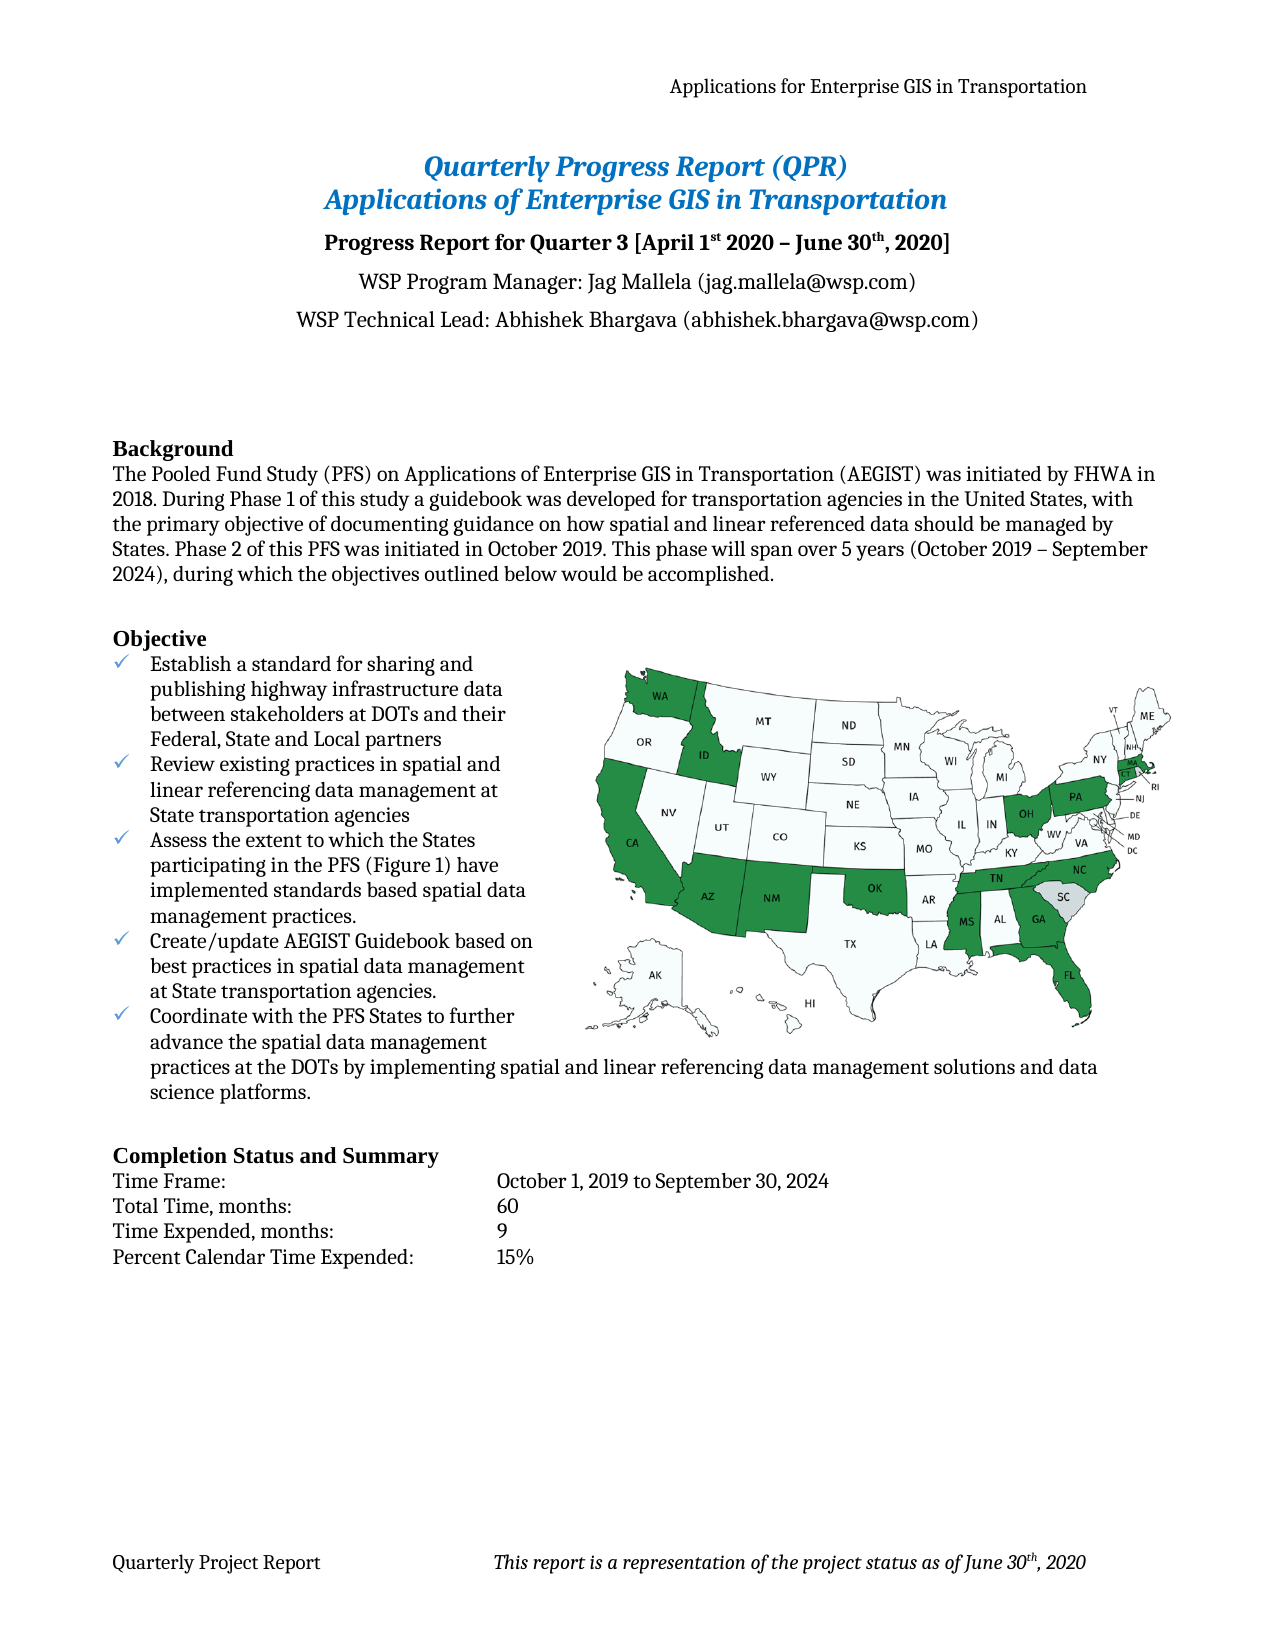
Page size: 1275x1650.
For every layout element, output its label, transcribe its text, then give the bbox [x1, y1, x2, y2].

list Establish a standard for sharing and publishing highway infrastructure data between stakeholders at DOTs and their Federal, State and Local partners [112, 651, 1162, 752]
text Time Expended, months: 9 [112, 1219, 1162, 1244]
text Completion Status and Summary [112, 1142, 1162, 1169]
text Background [112, 435, 1162, 461]
list Review existing practices in spatial and linear referencing data management at State transportation agencies [112, 752, 555, 828]
text WSP Technical Lead: Abhishek Bhargava (abhishek.bhargava@wsp.com) [112, 307, 1162, 334]
list Create/update AEGIST Guidebook based on best practices in spatial data management at State transportation agencies. [112, 928, 555, 1004]
text The Pooled Fund Study (PFS) on Applications of Enterprise GIS in Transportation (AEGIST) was initiated by FHWA in 2018. During Phase 1 of this study a guidebook was developed for transportation agencies in the United States, with the primary objective of documenting guidance on how spatial and linear referenced data should be managed by States. Phase 2 of this PFS was initiated in October 2019. This phase will span over 5 years (October 2019 – September 2024), during which the objectives outlined below would be accomplished. [112, 461, 1162, 587]
list Coordinate with the PFS States to further advance the spatial data management practices at the DOTs by implementing spatial and linear referencing data management solutions and data science platforms. [112, 1004, 1162, 1105]
subtitle Applications of Enterprise GIS in Transportation [112, 183, 1162, 217]
list Assess the extent to which the States participating in the PFS (Figure 1) have implemented standards based spatial data management practices. [112, 828, 555, 928]
text Total Time, months: 60 [112, 1194, 1162, 1219]
text Objective [112, 625, 1162, 651]
subtitle Quarterly Progress Report (QPR) [112, 150, 1162, 183]
text Percent Calendar Time Expended: 15% [112, 1244, 1162, 1270]
text Progress Report for Quarter 3 [April 1st 2020 – June 30th, 2020] [112, 229, 1162, 256]
text Time Frame: October 1, 2019 to September 30, 2024 [112, 1169, 1162, 1194]
text WSP Program Manager: Jag Mallela (jag.mallela@wsp.com) [112, 268, 1162, 295]
picture [555, 661, 1180, 1050]
